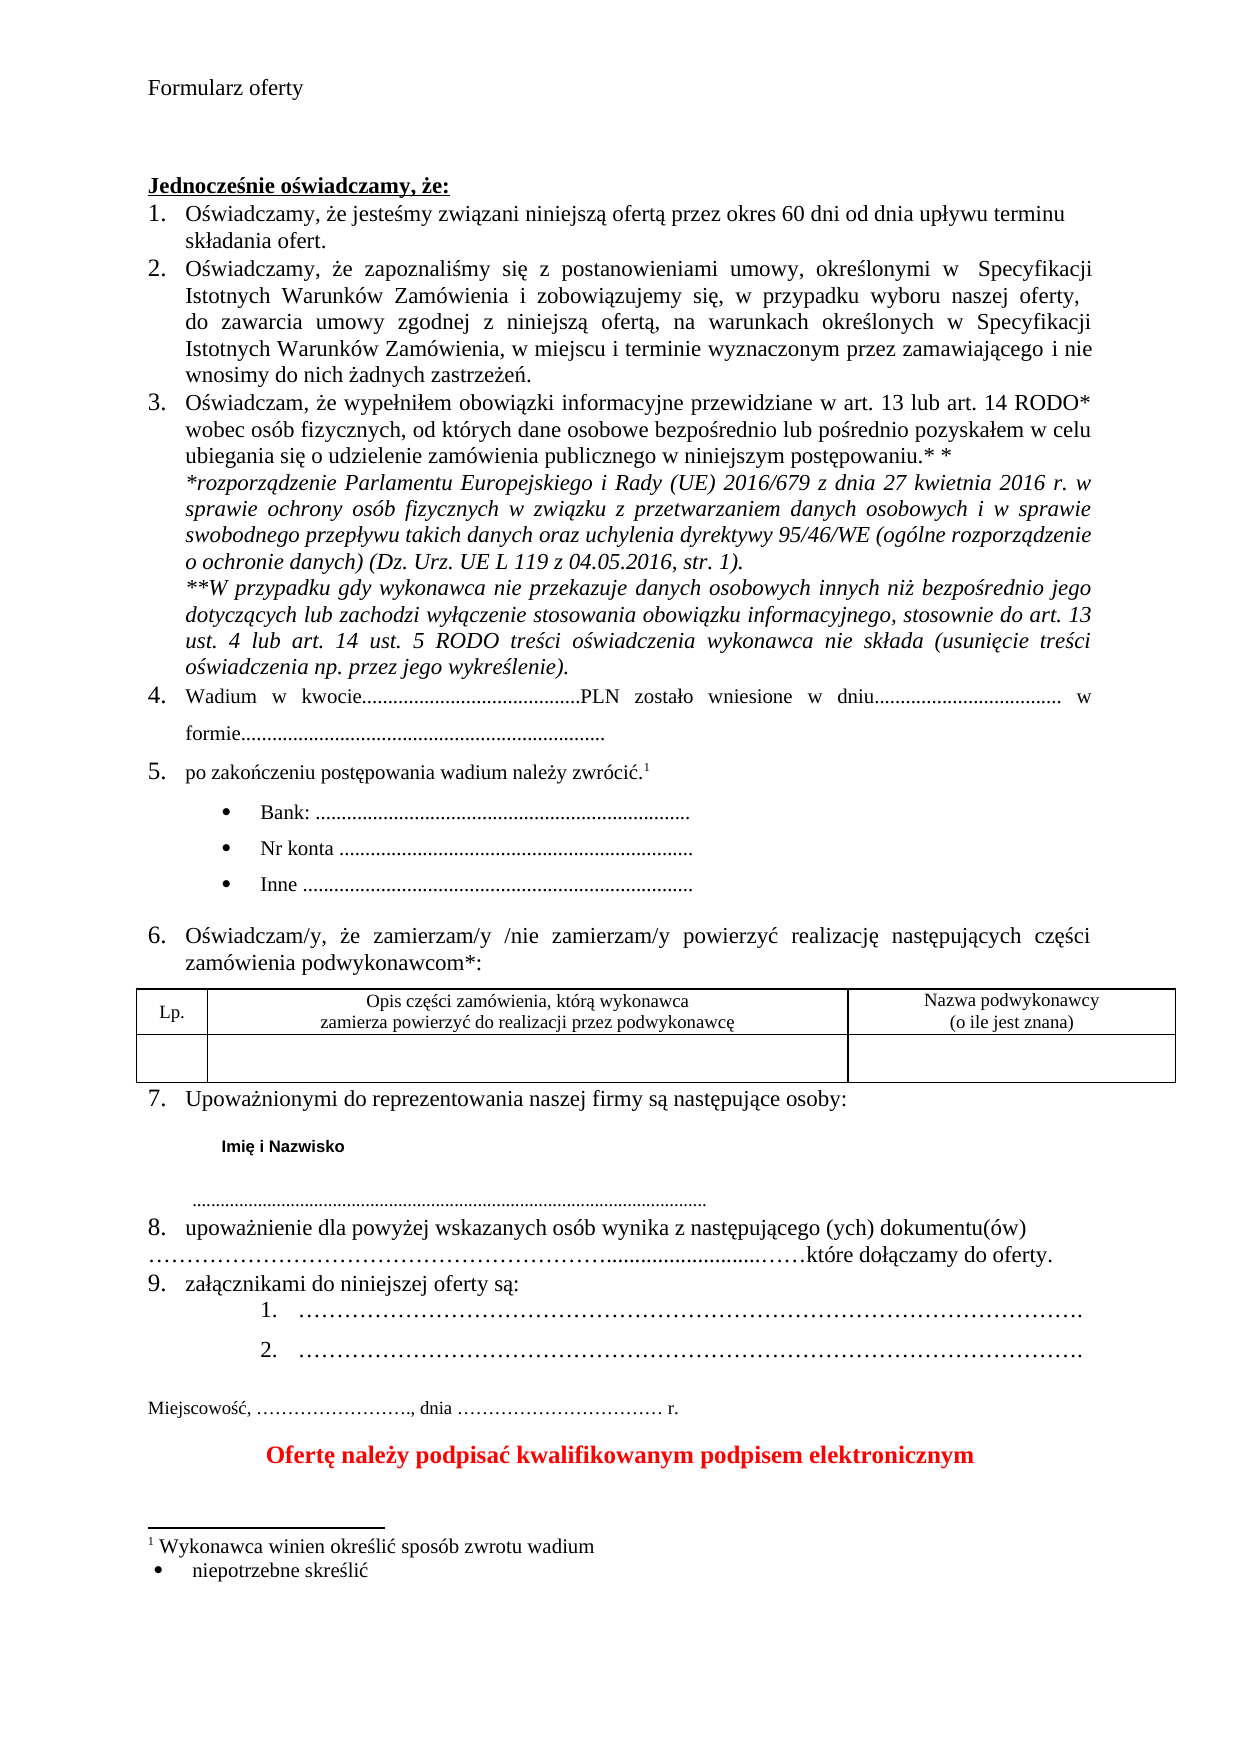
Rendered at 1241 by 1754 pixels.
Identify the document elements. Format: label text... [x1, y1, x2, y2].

list …………………………………………………………………………………………. [260, 1296, 1092, 1323]
table_cell [208, 1035, 847, 1082]
list Bank: ........................................................................ [223, 799, 1092, 824]
list Oświadczamy, że jesteśmy związani niniejszą ofertą przez okres 60 dni od dnia upływu terminu składania ofert. [148, 198, 1092, 253]
table_header Lp. [137, 990, 207, 1033]
list Oświadczamy, że zapoznaliśmy się z postanowieniami umowy, określonymi w Specyfikacji Istotnych Warunków Zamówienia i zobowiązujemy się, w przypadku wyboru naszej oferty, do zawarcia umowy zgodnej z niniejszą ofertą, na warunkach określonych w Specyfikacji Istotnych Warunków Zamówienia, w miejscu i terminie wyznaczonym przez zamawiającego i nie wnosimy do nich żadnych zastrzeżeń. [148, 253, 1092, 387]
list po zakończeniu postępowania wadium należy zwrócić. [148, 756, 1092, 785]
text **W przypadku gdy wykonawca nie przekazuje danych osobowych innych niż bezpośrednio jego dotyczących lub zachodzi wyłączenie stosowania obowiązku informacyjnego, stosownie do art. 13 ust. 4 lub art. 14 ust. 5 RODO treści oświadczenia wykonawca nie składa (usunięcie treści oświadczenia np. przez jego wykreślenie). [185, 574, 1092, 680]
list Upoważnionymi do reprezentowania naszej firmy są następujące osoby: [148, 1083, 1092, 1112]
list załącznikami do niniejszej oferty są: [148, 1268, 1092, 1296]
list Inne ........................................................................... [223, 872, 1092, 896]
table_header Nazwa podwykonawcy (o ile jest znana) [849, 990, 1175, 1033]
text Ofertę należy podpisać kwalifikowanym podpisem elektronicznym [148, 1440, 1092, 1469]
list …………………………………………………………………………………………. [260, 1336, 1092, 1362]
text Miejscowość, ……………………., dnia …………………………… r. [148, 1397, 1092, 1418]
list Nr konta .................................................................... [223, 836, 1092, 860]
list Oświadczam, że wypełniłem obowiązki informacyjne przewidziane w art. 13 lub art. 14 RODO* wobec osób fizycznych, od których dane osobowe bezpośrednio lub pośrednio pozyskałem w celu ubiegania się o udzielenie zamówienia publicznego w niniejszym postępowaniu.* * [148, 387, 1092, 469]
text *rozporządzenie Parlamentu Europejskiego i Rady (UE) 2016/679 z dnia 27 kwietnia 2016 r. w sprawie ochrony osób fizycznych w związku z przetwarzaniem danych osobowych i w sprawie swobodnego przepływu takich danych oraz uchylenia dyrektywy 95/46/WE (ogólne rozporządzenie o ochronie danych) (Dz. Urz. UE L 119 z 04.05.2016, str. 1). [185, 469, 1092, 574]
list Oświadczam/y, że zamierzam/y /nie zamierzam/y powierzyć realizację następujących części zamówienia podwykonawcom*: [148, 920, 1092, 975]
text .............................................................................................................. [192, 1189, 1092, 1210]
list Wadium w kwocie..........................................PLN zostało wniesione w dniu.................................... w formie...................................................................... [148, 680, 1092, 744]
list upoważnienie dla powyżej wskazanych osób wynika z następującego (ych) dokumentu(ów) [148, 1212, 1092, 1241]
subtitle Imię i Nazwisko [148, 1137, 1092, 1156]
text Jednocześnie oświadczamy, że: [148, 172, 1092, 198]
table_header Opis części zamówienia, którą wykonawca zamierza powierzyć do realizacji przez podwykonawcę [208, 990, 847, 1033]
text ……………………………………………………...........................……które dołączamy do oferty. [148, 1241, 1092, 1268]
table_cell [849, 1035, 1175, 1082]
table_cell [137, 1035, 207, 1082]
